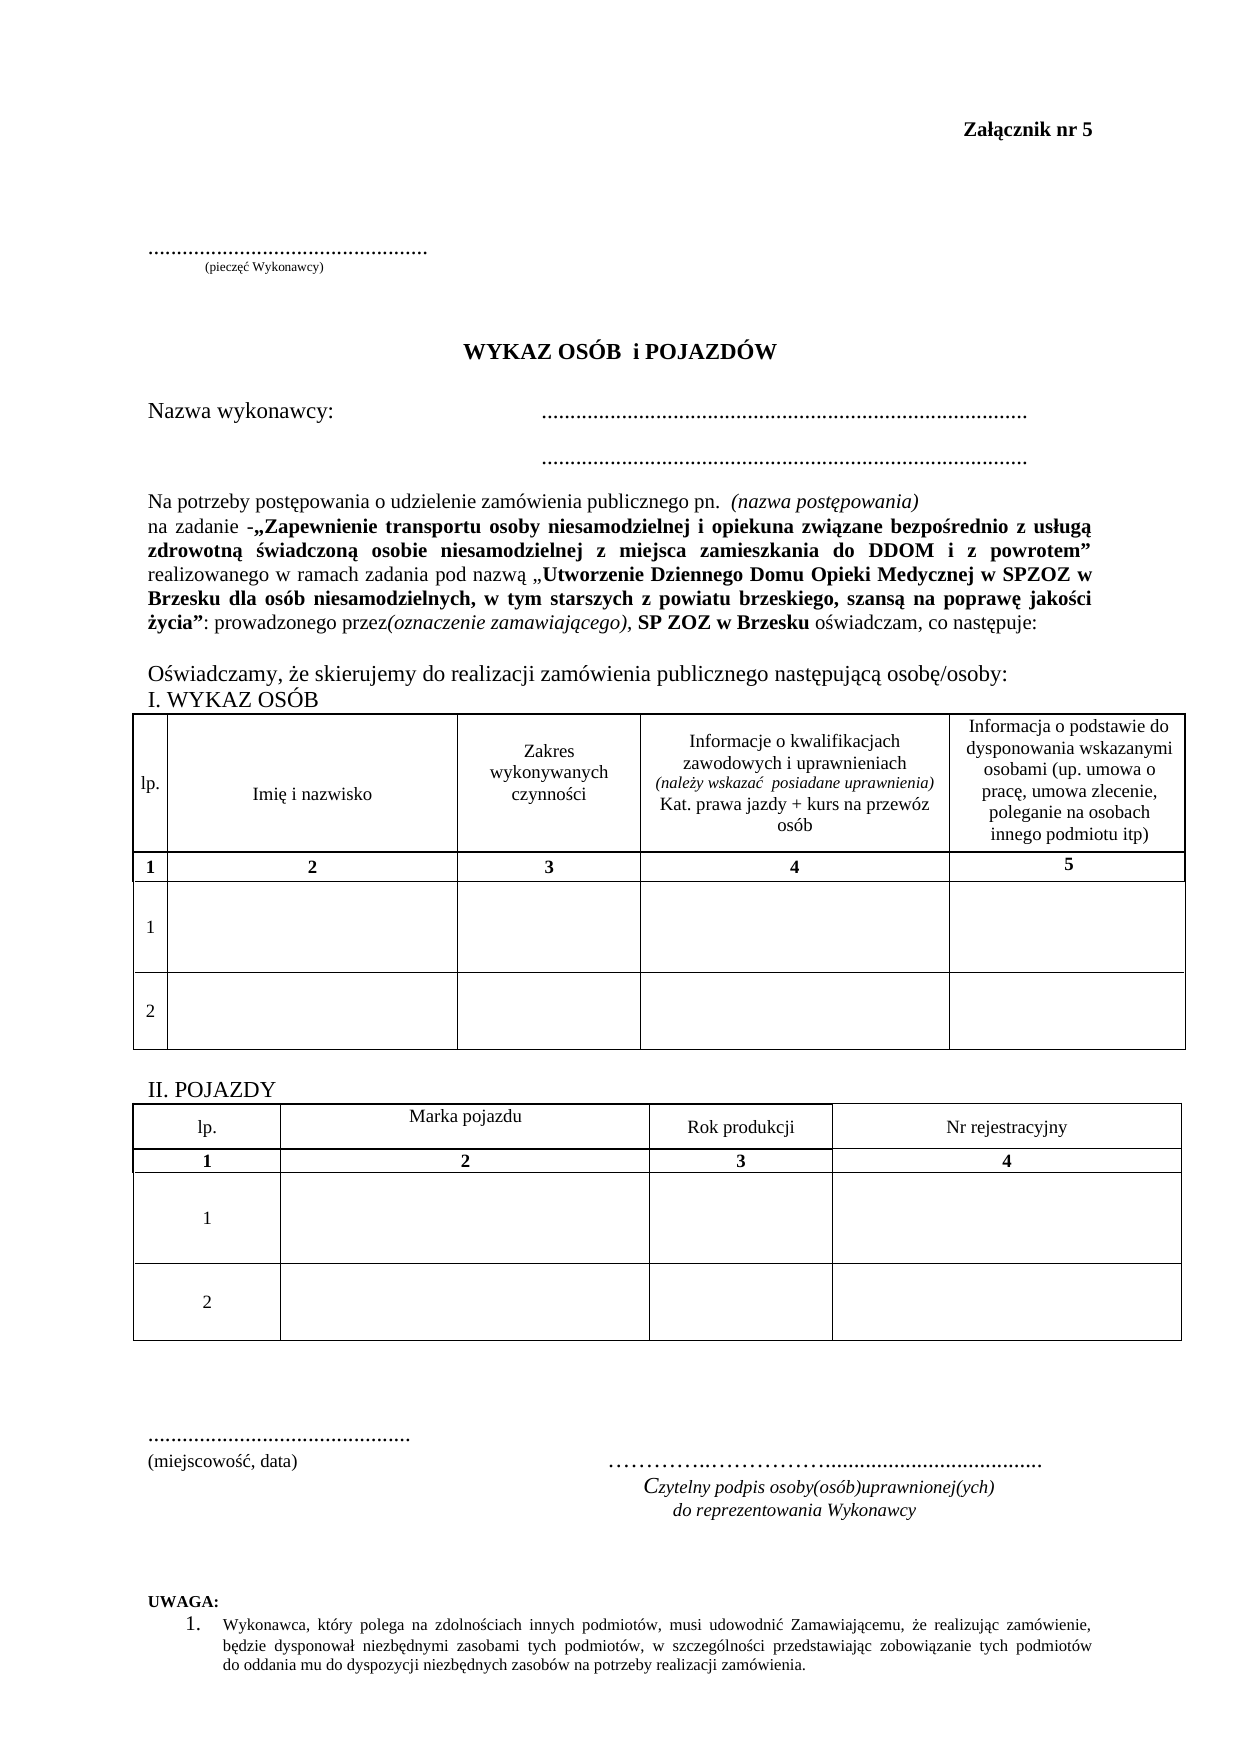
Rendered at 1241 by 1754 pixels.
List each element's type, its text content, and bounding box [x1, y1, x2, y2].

table_header lp. [134, 715, 167, 851]
table_cell 3 [650, 1150, 832, 1172]
text .............................................. [148, 1420, 1093, 1446]
text do reprezentowania Wykonawcy [148, 1499, 1093, 1520]
table_cell 1 [134, 1150, 280, 1172]
table_cell [281, 1264, 649, 1339]
table_header Informacja o podstawie do dysponowania wskazanymi osobami (up. umowa o pracę, umowa zlecenie, poleganie na osobach innego podmiotu itp) [950, 715, 1184, 851]
text Załącznik nr 5 [148, 117, 1093, 141]
table_header Marka pojazdu [281, 1105, 649, 1148]
table_cell [650, 1264, 832, 1339]
table_header Zakres wykonywanych czynności [458, 715, 640, 851]
table_cell [168, 882, 457, 972]
table_cell 3 [458, 853, 640, 881]
text II. POJAZDY [148, 1076, 1093, 1103]
table_cell 4 [833, 1149, 1181, 1172]
text na zadanie -„Zapewnienie transportu osoby niesamodzielnej i opiekuna związane bezpośrednio z usługą zdrowotną świadczoną osobie niesamodzielnej z miejsca zamieszkania do DDOM i z powrotem” realizowanego w ramach zadania pod nazwą „Utworzenie Dziennego Domu Opieki Medycznej w SPZOZ w Brzesku dla osób niesamodzielnych, w tym starszych z powiatu brzeskiego, szansą na poprawę jakości życia”: prowadzonego przez(oznaczenie zamawiającego), SP ZOZ w Brzesku oświadczam, co następuje: [148, 513, 1093, 634]
table_cell 5 [950, 853, 1184, 881]
table_cell [833, 1173, 1181, 1262]
table_cell [458, 973, 640, 1049]
text Na potrzeby postępowania o udzielenie zamówienia publicznego pn. (nazwa postępowania) [148, 489, 1093, 513]
list Wykonawca, który polega na zdolnościach innych podmiotów, musi udowodnić Zamawiającemu, że realizując zamówienie, będzie dysponował niezbędnymi zasobami tych podmiotów, w szczególności przedstawiając zobowiązanie tych podmiotów do oddania mu do dyspozycji niezbędnych zasobów na potrzeby realizacji zamówienia. [185, 1611, 1093, 1674]
table_header lp. [134, 1105, 280, 1148]
table_cell [458, 882, 640, 972]
table_header Rok produkcji [650, 1105, 832, 1148]
table_cell 1 [134, 853, 167, 881]
text Czytelny podpis osoby(osób)uprawnionej(ych) [148, 1472, 1093, 1499]
table_cell [168, 973, 457, 1049]
table_cell [641, 882, 949, 972]
table_cell [281, 1173, 649, 1262]
table_cell 2 [281, 1150, 649, 1172]
text Oświadczamy, że skierujemy do realizacji zamówienia publicznego następującą osobę/osoby: [148, 660, 1093, 687]
text (miejscowość, data) …………..……………...................................... [148, 1446, 1093, 1472]
text ................................................. [148, 233, 1107, 259]
table_cell 1 [134, 882, 167, 972]
table_header Informacje o kwalifikacjach zawodowych i uprawnieniach (należy wskazać posiadane uprawnienia) Kat. prawa jazdy + kurs na przewóz osób [641, 715, 949, 851]
text (pieczęć Wykonawcy) [148, 259, 1107, 286]
text I. WYKAZ OSÓB [148, 687, 1093, 713]
table_cell [950, 972, 1185, 1049]
table_cell 2 [168, 853, 457, 881]
table_cell 2 [134, 1264, 280, 1339]
table_cell 4 [641, 853, 949, 881]
text Nazwa wykonawcy: [148, 397, 1093, 424]
table_cell [650, 1173, 832, 1262]
table_cell [950, 882, 1185, 972]
table_cell 1 [134, 1173, 280, 1262]
text WYKAZ OSÓB i POJAZDÓW [148, 338, 1093, 365]
table_cell [833, 1264, 1181, 1339]
text UWAGA: [148, 1592, 1093, 1611]
table_header Nr rejestracyjny [833, 1104, 1181, 1148]
table_cell [641, 973, 949, 1049]
table_header Imię i nazwisko [168, 715, 457, 851]
table_cell 2 [134, 973, 167, 1049]
